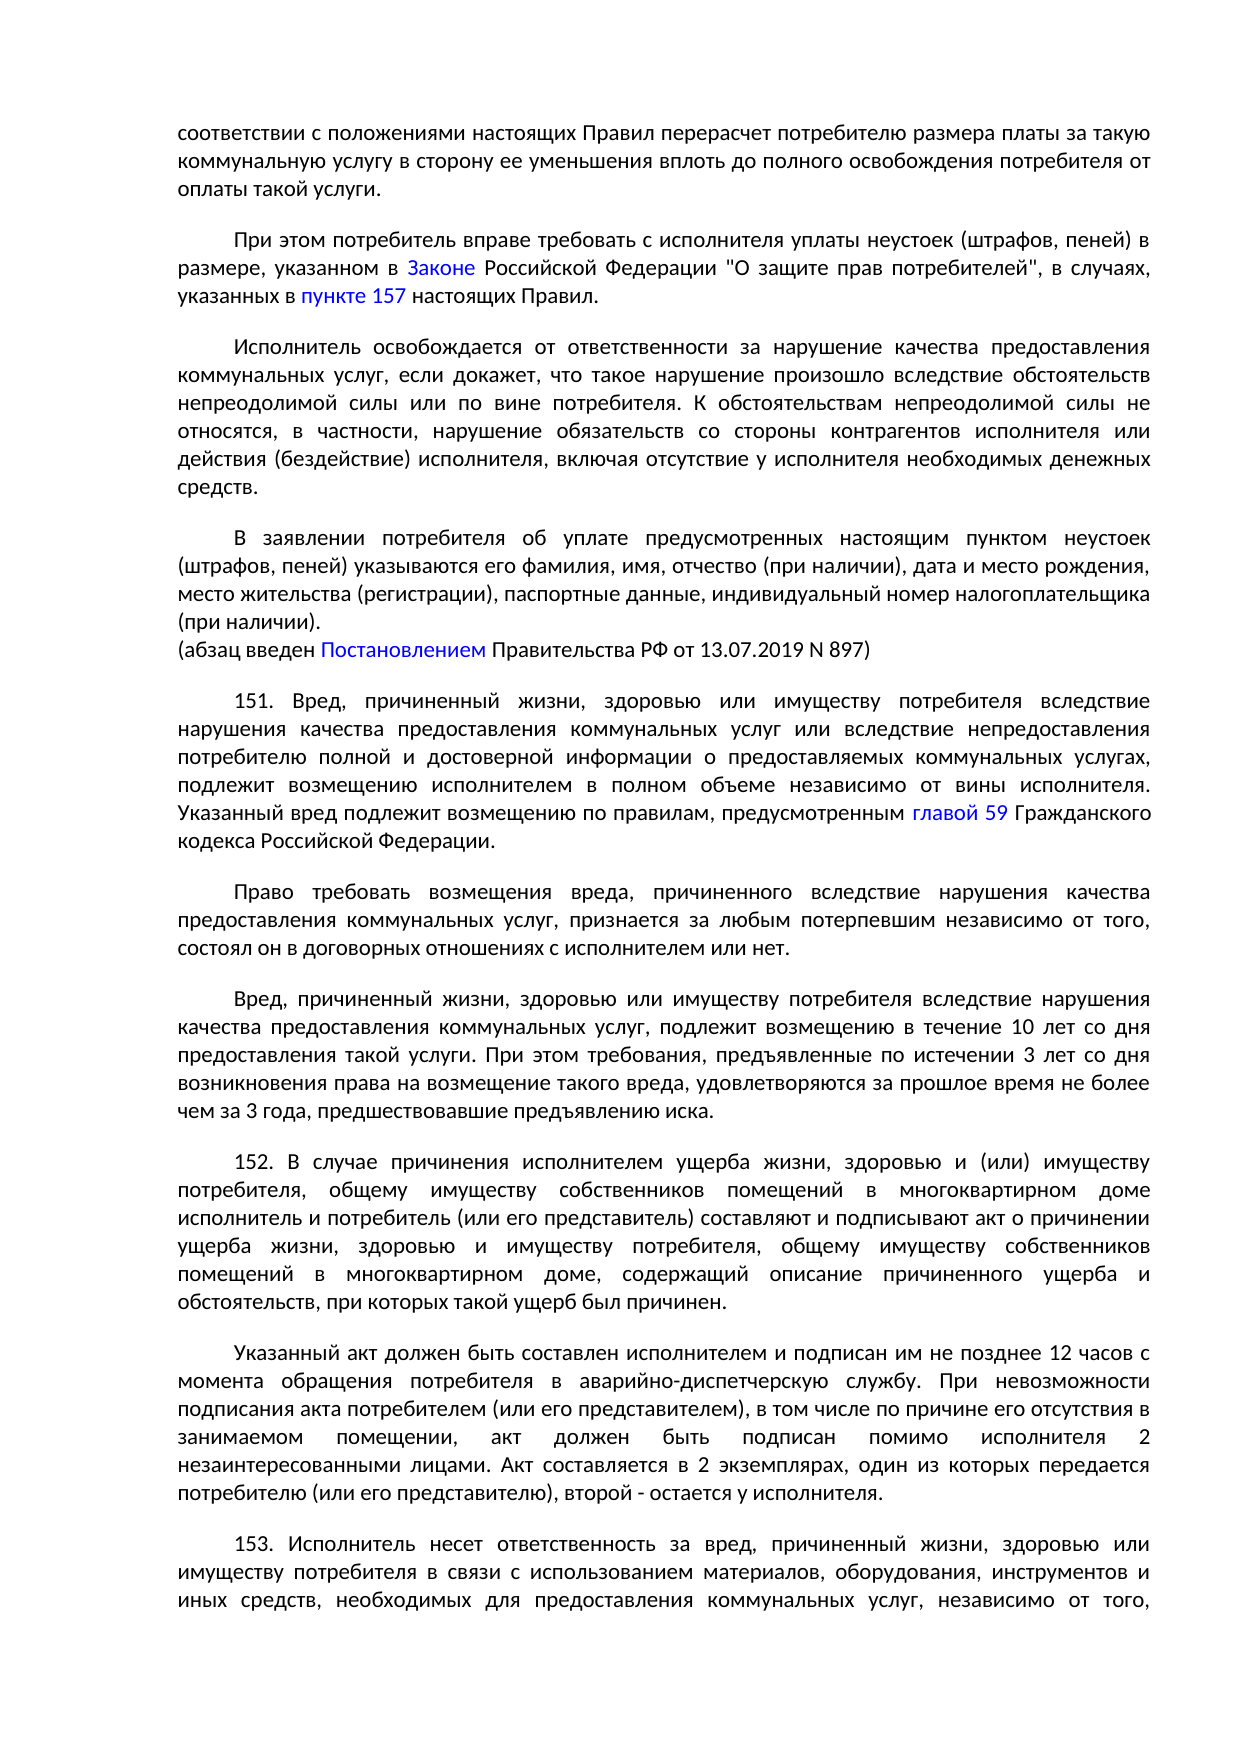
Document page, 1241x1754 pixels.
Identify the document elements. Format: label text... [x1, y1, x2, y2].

text 151. Вред, причиненный жизни, здоровью или имуществу потребителя вследствие нарушения качества предоставления коммунальных услуг или вследствие непредоставления потребителю полной и достоверной информации о предоставляемых коммунальных услугах, подлежит возмещению исполнителем в полном объеме независимо от вины исполнителя. Указанный вред подлежит возмещению по правилам, предусмотренным главой 59 Гражданского кодекса Российской Федерации. [177, 686, 1152, 854]
text При этом потребитель вправе требовать с исполнителя уплаты неустоек (штрафов, пеней) в размере, указанном в Законе Российской Федерации "О защите прав потребителей", в случаях, указанных в пункте 157 настоящих Правил. [177, 225, 1152, 309]
text Исполнитель освобождается от ответственности за нарушение качества предоставления коммунальных услуг, если докажет, что такое нарушение произошло вследствие обстоятельств непреодолимой силы или по вине потребителя. К обстоятельствам непреодолимой силы не относятся, в частности, нарушение обязательств со стороны контрагентов исполнителя или действия (бездействие) исполнителя, включая отсутствие у исполнителя необходимых денежных средств. [177, 332, 1152, 500]
text Вред, причиненный жизни, здоровью или имуществу потребителя вследствие нарушения качества предоставления коммунальных услуг, подлежит возмещению в течение 10 лет со дня предоставления такой услуги. При этом требования, предъявленные по истечении 3 лет со дня возникновения права на возмещение такого вреда, удовлетворяются за прошлое время не более чем за 3 года, предшествовавшие предъявлению иска. [177, 984, 1152, 1124]
text В заявлении потребителя об уплате предусмотренных настоящим пунктом неустоек (штрафов, пеней) указываются его фамилия, имя, отчество (при наличии), дата и место рождения, место жительства (регистрации), паспортные данные, индивидуальный номер налогоплательщика (при наличии). [177, 523, 1152, 635]
text Указанный акт должен быть составлен исполнителем и подписан им не позднее 12 часов с момента обращения потребителя в аварийно-диспетчерскую службу. При невозможности подписания акта потребителем (или его представителем), в том числе по причине его отсутствия в занимаемом помещении, акт должен быть подписан помимо исполнителя 2 незаинтересованными лицами. Акт составляется в 2 экземплярах, один из которых передается потребителю (или его представителю), второй - остается у исполнителя. [177, 1338, 1152, 1506]
text Право требовать возмещения вреда, причиненного вследствие нарушения качества предоставления коммунальных услуг, признается за любым потерпевшим независимо от того, состоял он в договорных отношениях с исполнителем или нет. [177, 877, 1152, 961]
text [177, 1529, 1152, 1613]
text (абзац введен Постановлением Правительства РФ от 13.07.2019 N 897) [177, 635, 1152, 663]
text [177, 118, 1152, 202]
text 152. В случае причинения исполнителем ущерба жизни, здоровью и (или) имуществу потребителя, общему имуществу собственников помещений в многоквартирном доме исполнитель и потребитель (или его представитель) составляют и подписывают акт о причинении ущерба жизни, здоровью и имуществу потребителя, общему имуществу собственников помещений в многоквартирном доме, содержащий описание причиненного ущерба и обстоятельств, при которых такой ущерб был причинен. [177, 1147, 1152, 1315]
